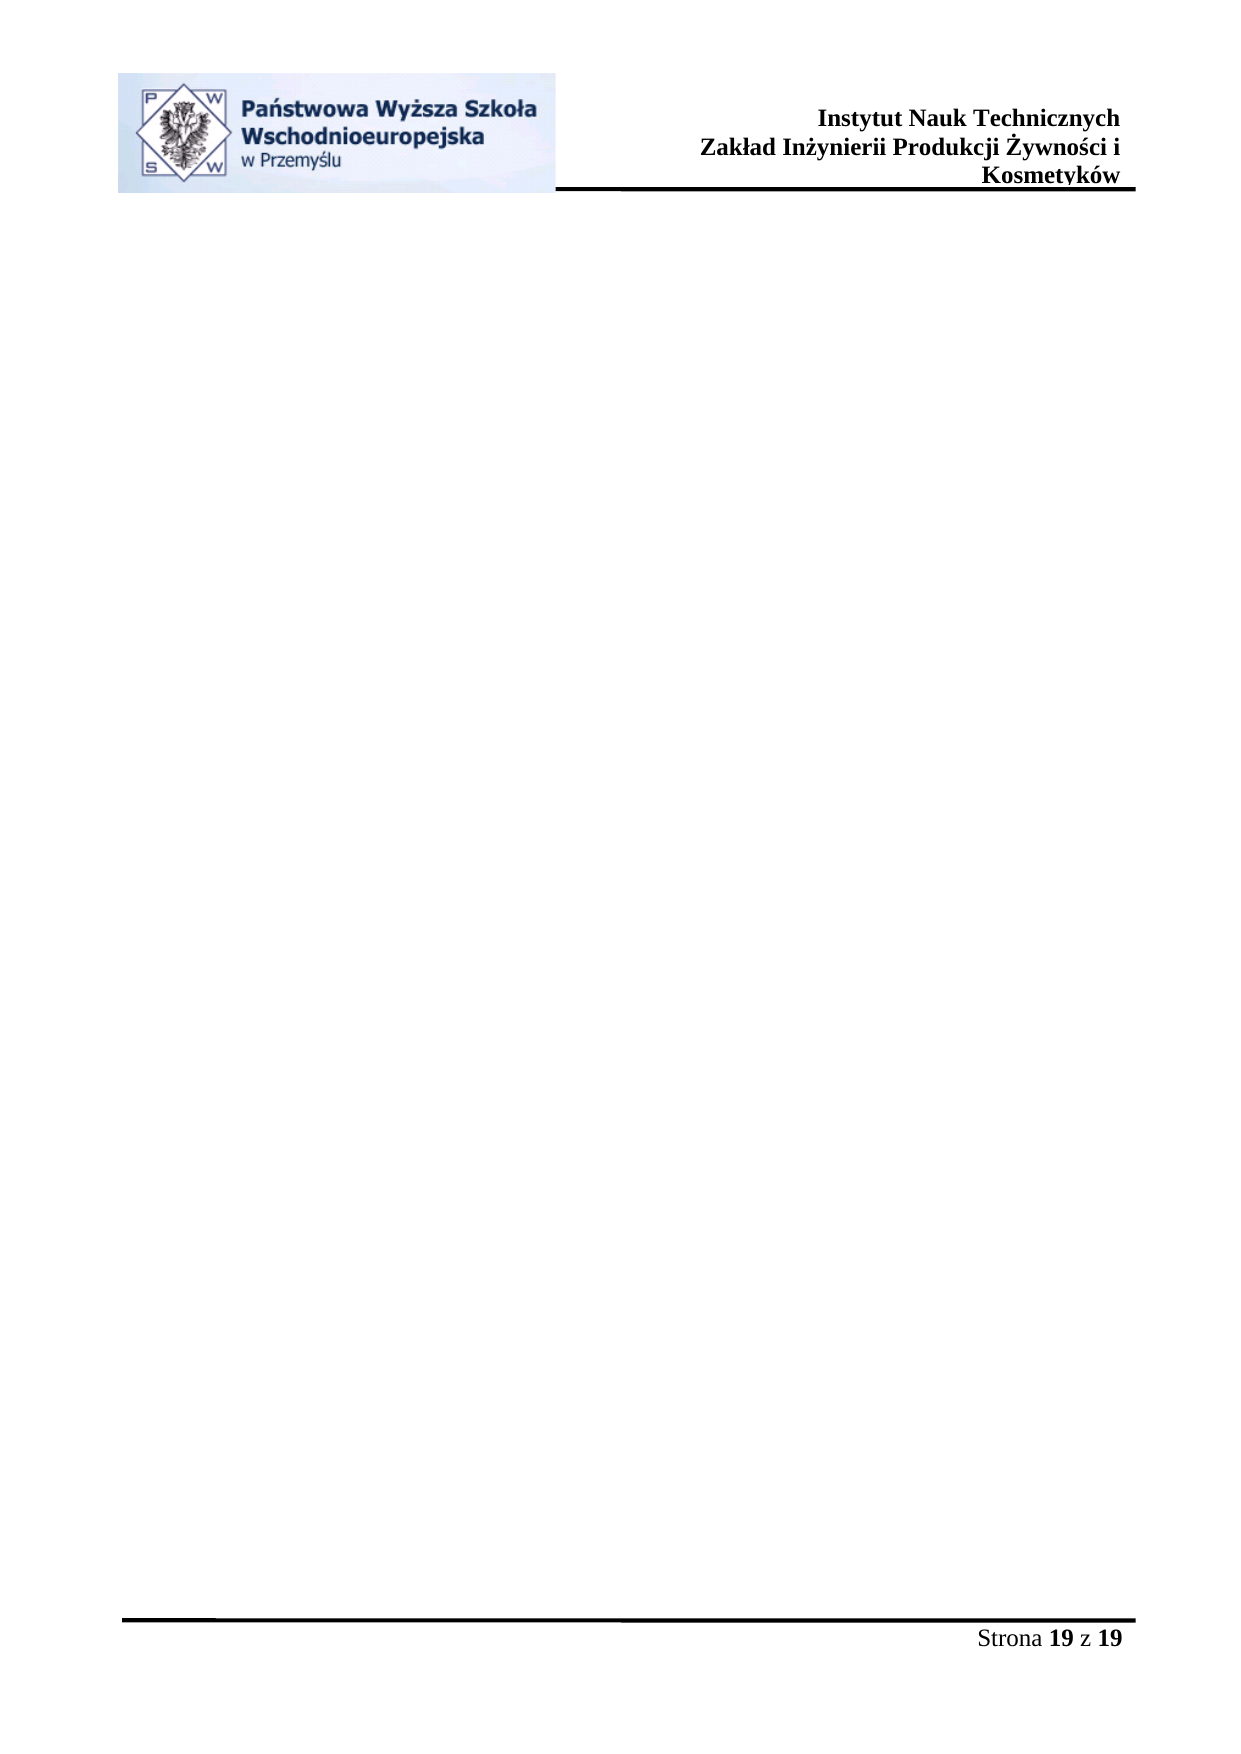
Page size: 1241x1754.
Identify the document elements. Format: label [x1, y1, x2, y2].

picture [118, 73, 556, 193]
